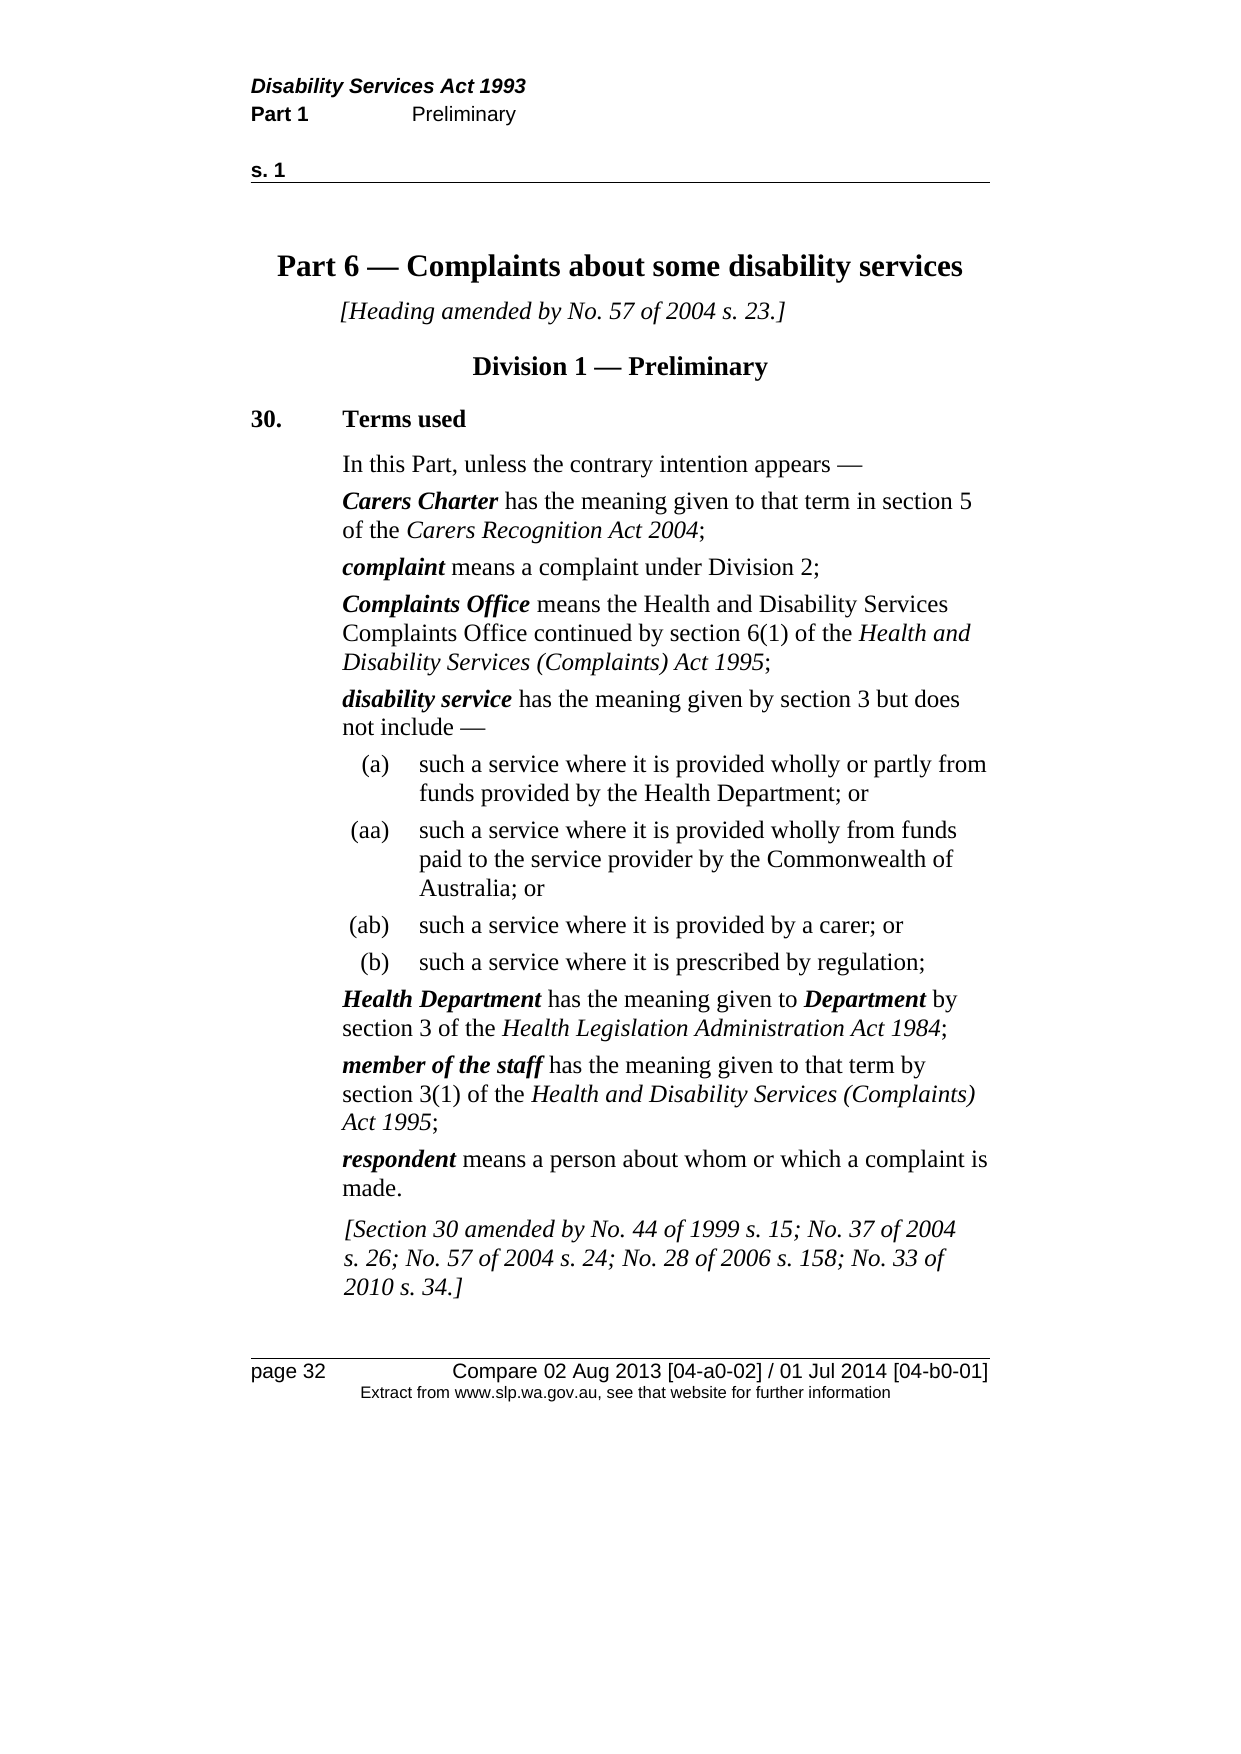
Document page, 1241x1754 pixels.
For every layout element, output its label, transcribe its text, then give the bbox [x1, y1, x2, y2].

text Carers Charter has the meaning given to that term in section 5 of the Carers Recognition Act 2004; [251, 486, 990, 544]
text [Section 30 amended by No. 44 of 1999 s. 15; No. 37 of 2004 s. 26; No. 57 of 2004 s. 24; No. 28 of 2006 s. 158; No. 33 of 2010 s. 34.] [251, 1214, 990, 1301]
subtitle [Heading amended by No. 57 of 2004 s. 23.] [251, 296, 990, 325]
text disability service has the meaning given by section 3 but does not include — [251, 684, 990, 741]
text In this Part, unless the contrary intention appears — [251, 449, 990, 478]
text Complaints Office means the Health and Disability Services Complaints Office continued by section 6(1) of the Health and Disability Services (Complaints) Act 1995; [251, 589, 990, 675]
subtitle Division 1 — Preliminary [251, 350, 990, 381]
text (aa) such a service where it is provided wholly from funds paid to the service provider by the Commonwealth of Australia; or [251, 815, 990, 902]
text member of the staff has the meaning given to that term by section 3(1) of the Health and Disability Services (Complaints) Act 1995; [251, 1050, 990, 1136]
subtitle Part 6 — Complaints about some disability services [251, 247, 990, 283]
text (a) such a service where it is provided wholly or partly from funds provided by the Health Department; or [251, 749, 990, 807]
subtitle 30. Terms used [251, 404, 990, 432]
text (b) such a service where it is prescribed by regulation; [251, 947, 990, 976]
text (ab) such a service where it is provided by a carer; or [251, 910, 990, 939]
text complaint means a complaint under Division 2; [251, 552, 990, 581]
text respondent means a person about whom or which a complaint is made. [251, 1144, 990, 1202]
text Health Department has the meaning given to Department by section 3 of the Health Legislation Administration Act 1984; [251, 984, 990, 1042]
